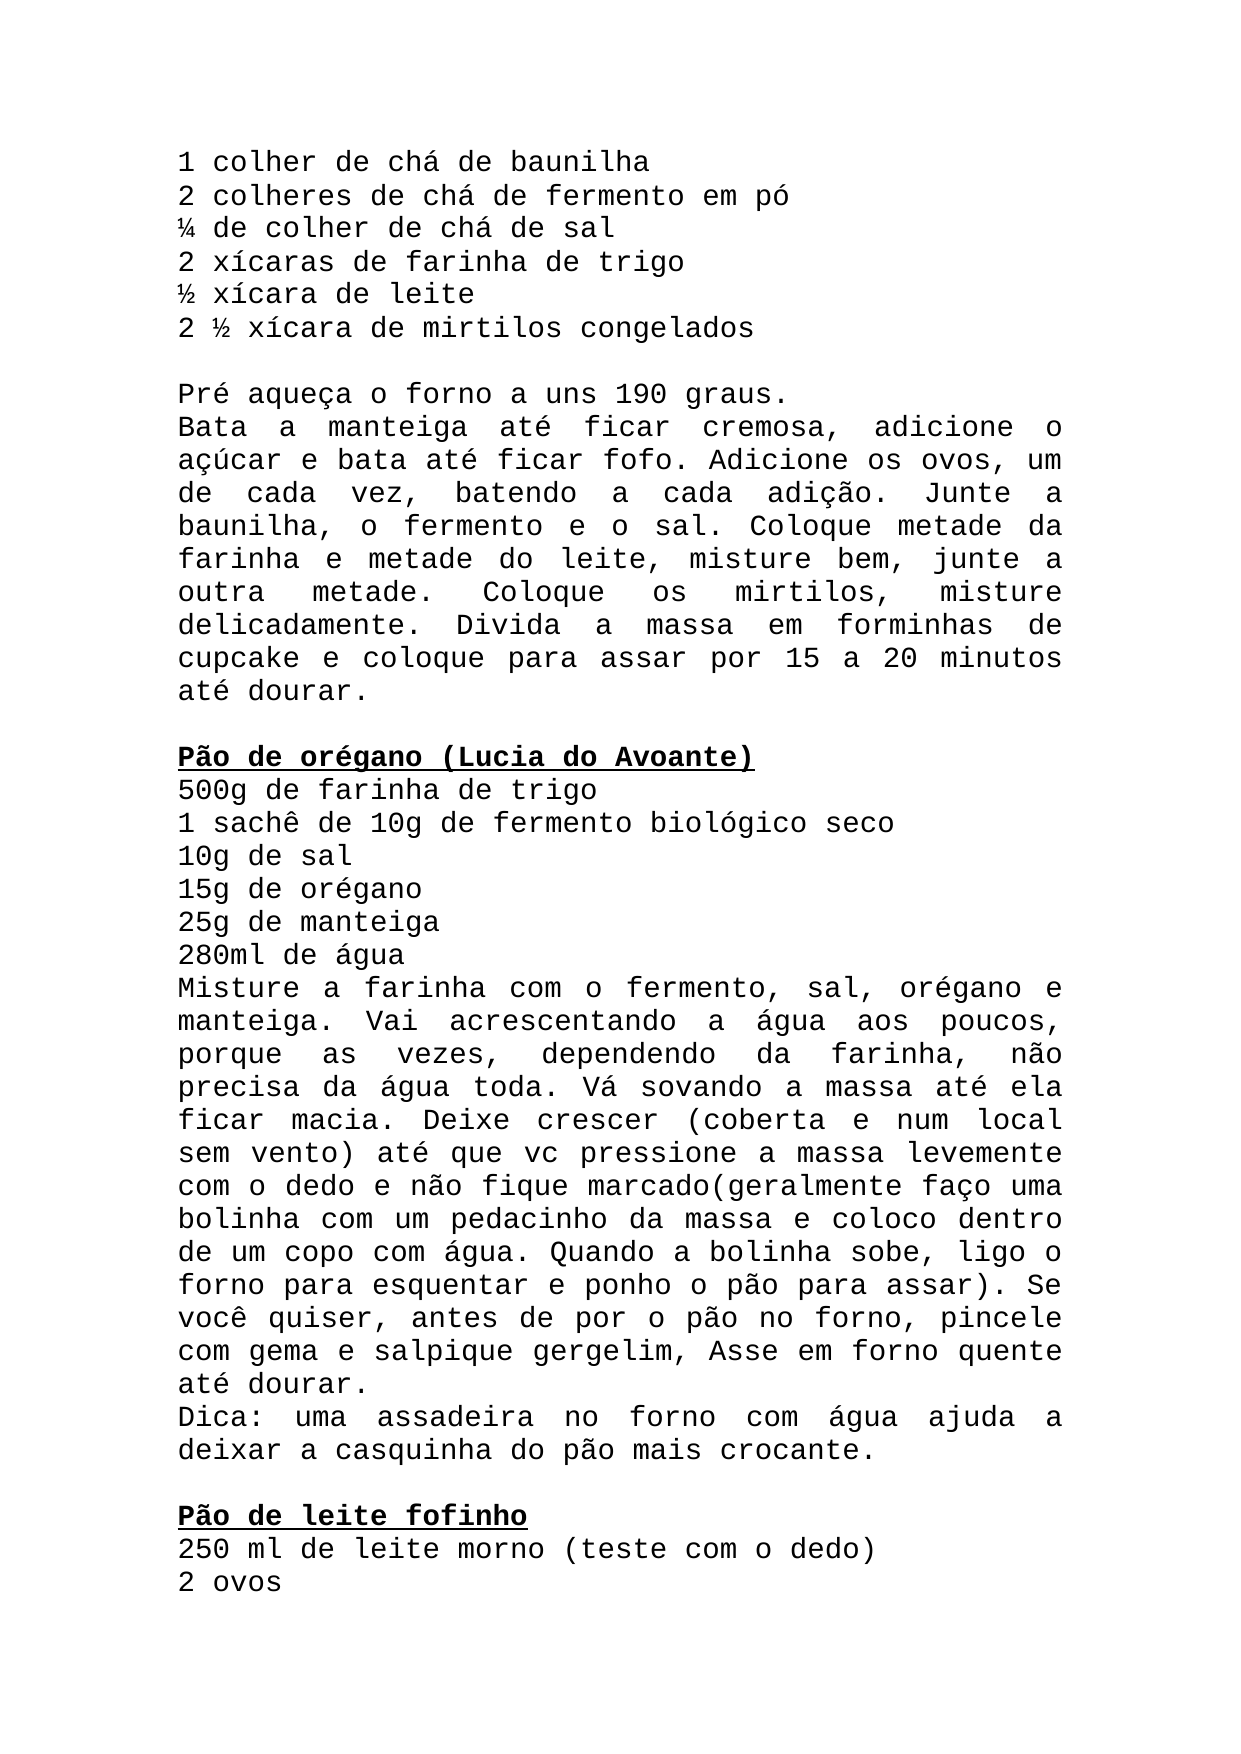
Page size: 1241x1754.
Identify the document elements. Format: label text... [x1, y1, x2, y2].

text Dica: uma assadeira no forno com água ajuda a deixar a casquinha do pão mais crocante. [177, 1402, 1063, 1468]
text ¼ de colher de chá de sal [177, 214, 1063, 247]
text 280ml de água [177, 940, 1063, 973]
text 500g de farinha de trigo [177, 775, 1063, 808]
text 25g de manteiga [177, 907, 1063, 940]
text 250 ml de leite morno (teste com o dedo) [177, 1534, 1063, 1567]
text 2 colheres de chá de fermento em pó [177, 181, 1063, 214]
text 15g de orégano [177, 874, 1063, 907]
text 1 colher de chá de baunilha [177, 148, 1063, 181]
text Pão de orégano (Lucia do Avoante) [177, 742, 1063, 775]
text ½ xícara de leite [177, 280, 1063, 313]
text 10g de sal [177, 841, 1063, 874]
text 2 xícaras de farinha de trigo [177, 247, 1063, 280]
text Bata a manteiga até ficar cremosa, adicione o açúcar e bata até ficar fofo. Adicione os ovos, um de cada vez, batendo a cada adição. Junte a baunilha, o fermento e o sal. Coloque metade da farinha e metade do leite, misture bem, junte a outra metade. Coloque os mirtilos, misture delicadamente. Divida a massa em forminhas de cupcake e coloque para assar por 15 a 20 minutos até dourar. [177, 412, 1063, 709]
text Pão de leite fofinho [177, 1501, 1063, 1534]
text 2 ovos [177, 1567, 1063, 1601]
text 2 ½ xícara de mirtilos congelados [177, 313, 1063, 346]
text 1 sachê de 10g de fermento biológico seco [177, 808, 1063, 841]
text Misture a farinha com o fermento, sal, orégano e manteiga. Vai acrescentando a água aos poucos, porque as vezes, dependendo da farinha, não precisa da água toda. Vá sovando a massa até ela ficar macia. Deixe crescer (coberta e num local sem vento) até que vc pressione a massa levemente com o dedo e não fique marcado(geralmente faço uma bolinha com um pedacinho da massa e coloco dentro de um copo com água. Quando a bolinha sobe, ligo o forno para esquentar e ponho o pão para assar). Se você quiser, antes de por o pão no forno, pincele com gema e salpique gergelim, Asse em forno quente até dourar. [177, 973, 1063, 1402]
text Pré aqueça o forno a uns 190 graus. [177, 379, 1063, 412]
